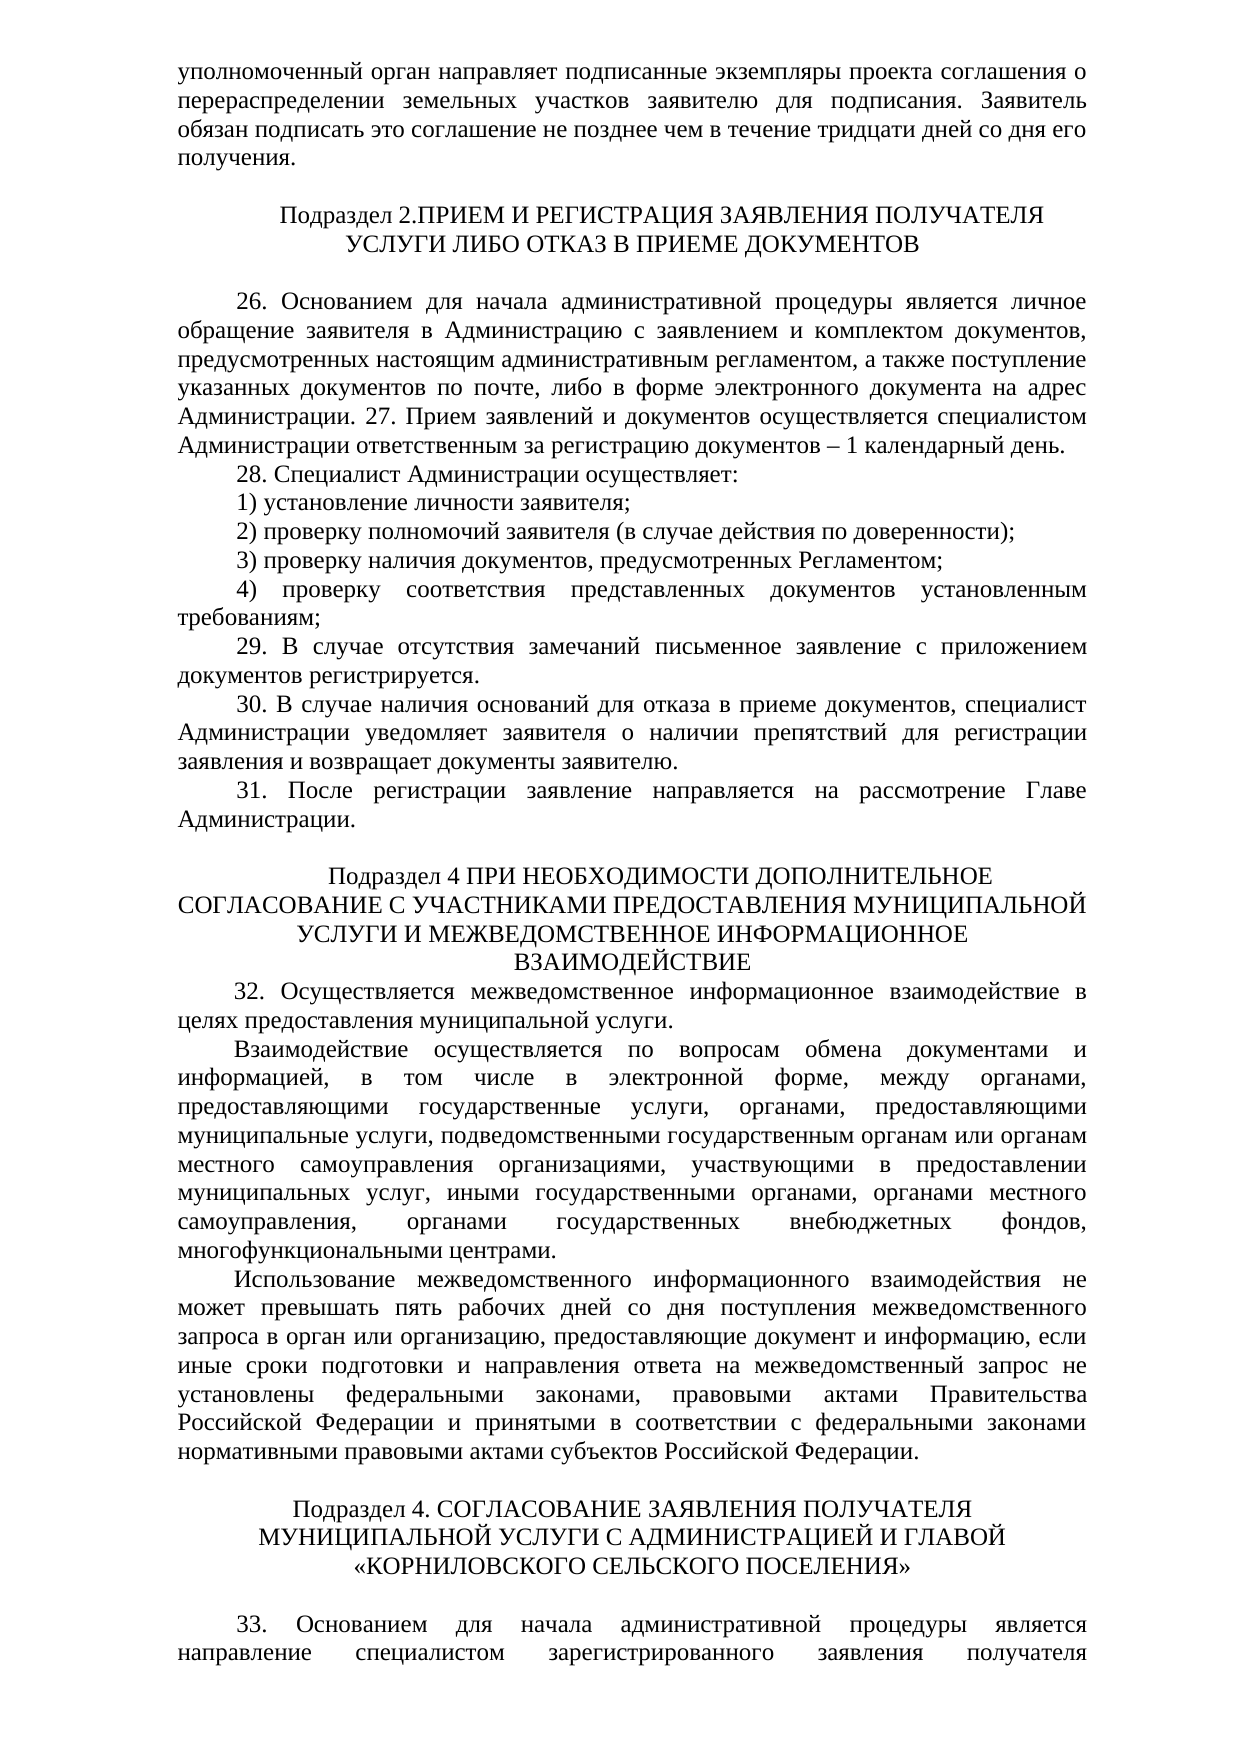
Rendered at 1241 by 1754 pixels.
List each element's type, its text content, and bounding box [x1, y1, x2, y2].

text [177, 1609, 1087, 1666]
text Подраздел 4 ПРИ НЕОБХОДИМОСТИ ДОПОЛНИТЕЛЬНОЕ СОГЛАСОВАНИЕ С УЧАСТНИКАМИ ПРЕДОСТАВЛЕНИЯ МУНИЦИПАЛЬНОЙ УСЛУГИ И МЕЖВЕДОМСТВЕННОЕ ИНФОРМАЦИОННОЕ ВЗАИМОДЕЙСТВИЕ [177, 861, 1087, 976]
text 32. Осуществляется межведомственное информационное взаимодействие в целях предоставления муниципальной услуги. [177, 976, 1087, 1034]
text 30. В случае наличия оснований для отказа в приеме документов, специалист Администрации уведомляет заявителя о наличии препятствий для регистрации заявления и возвращает документы заявителю. [177, 689, 1087, 775]
text Использование межведомственного информационного взаимодействия не может превышать пять рабочих дней со дня поступления межведомственного запроса в орган или организацию, предоставляющие документ и информацию, если иные сроки подготовки и направления ответа на межведомственный запрос не установлены федеральными законами, правовыми актами Правительства Российской Федерации и принятыми в соответствии с федеральными законами нормативными правовыми актами субъектов Российской Федерации. [177, 1264, 1087, 1465]
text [177, 56, 1087, 171]
text 26. Основанием для начала административной процедуры является личное обращение заявителя в Администрацию с заявлением и комплектом документов, предусмотренных настоящим административным регламентом, а также поступление указанных документов по почте, либо в форме электронного документа на адрес Администрации. 27. Прием заявлений и документов осуществляется специалистом Администрации ответственным за регистрацию документов – 1 календарный день. [177, 286, 1087, 459]
text 28. Специалист Администрации осуществляет: [177, 459, 1087, 487]
text 29. В случае отсутствия замечаний письменное заявление с приложением документов регистрируется. [177, 631, 1087, 689]
text 31. После регистрации заявление направляется на рассмотрение Главе Администрации. [177, 775, 1087, 832]
text Подраздел 2.ПРИЕМ И РЕГИСТРАЦИЯ ЗАЯВЛЕНИЯ ПОЛУЧАТЕЛЯ УСЛУГИ ЛИБО ОТКАЗ В ПРИЕМЕ ДОКУМЕНТОВ [177, 200, 1087, 257]
text 3) проверку наличия документов, предусмотренных Регламентом; [177, 545, 1087, 574]
text Подраздел 4. СОГЛАСОВАНИЕ ЗАЯВЛЕНИЯ ПОЛУЧАТЕЛЯ МУНИЦИПАЛЬНОЙ УСЛУГИ С АДМИНИСТРАЦИЕЙ И ГЛАВОЙ «КОРНИЛОВСКОГО СЕЛЬСКОГО ПОСЕЛЕНИЯ» [177, 1494, 1087, 1580]
text Взаимодействие осуществляется по вопросам обмена документами и информацией, в том числе в электронной форме, между органами, предоставляющими государственные услуги, органами, предоставляющими муниципальные услуги, подведомственными государственным органам или органам местного самоуправления организациями, участвующими в предоставлении муниципальных услуг, иными государственными органами, органами местного самоуправления, органами государственных внебюджетных фондов, многофункциональными центрами. [177, 1034, 1087, 1264]
text 4) проверку соответствия представленных документов установленным требованиям; [177, 574, 1087, 631]
text 1) установление личности заявителя; [177, 487, 1087, 516]
text 2) проверку полномочий заявителя (в случае действия по доверенности); [177, 516, 1087, 545]
